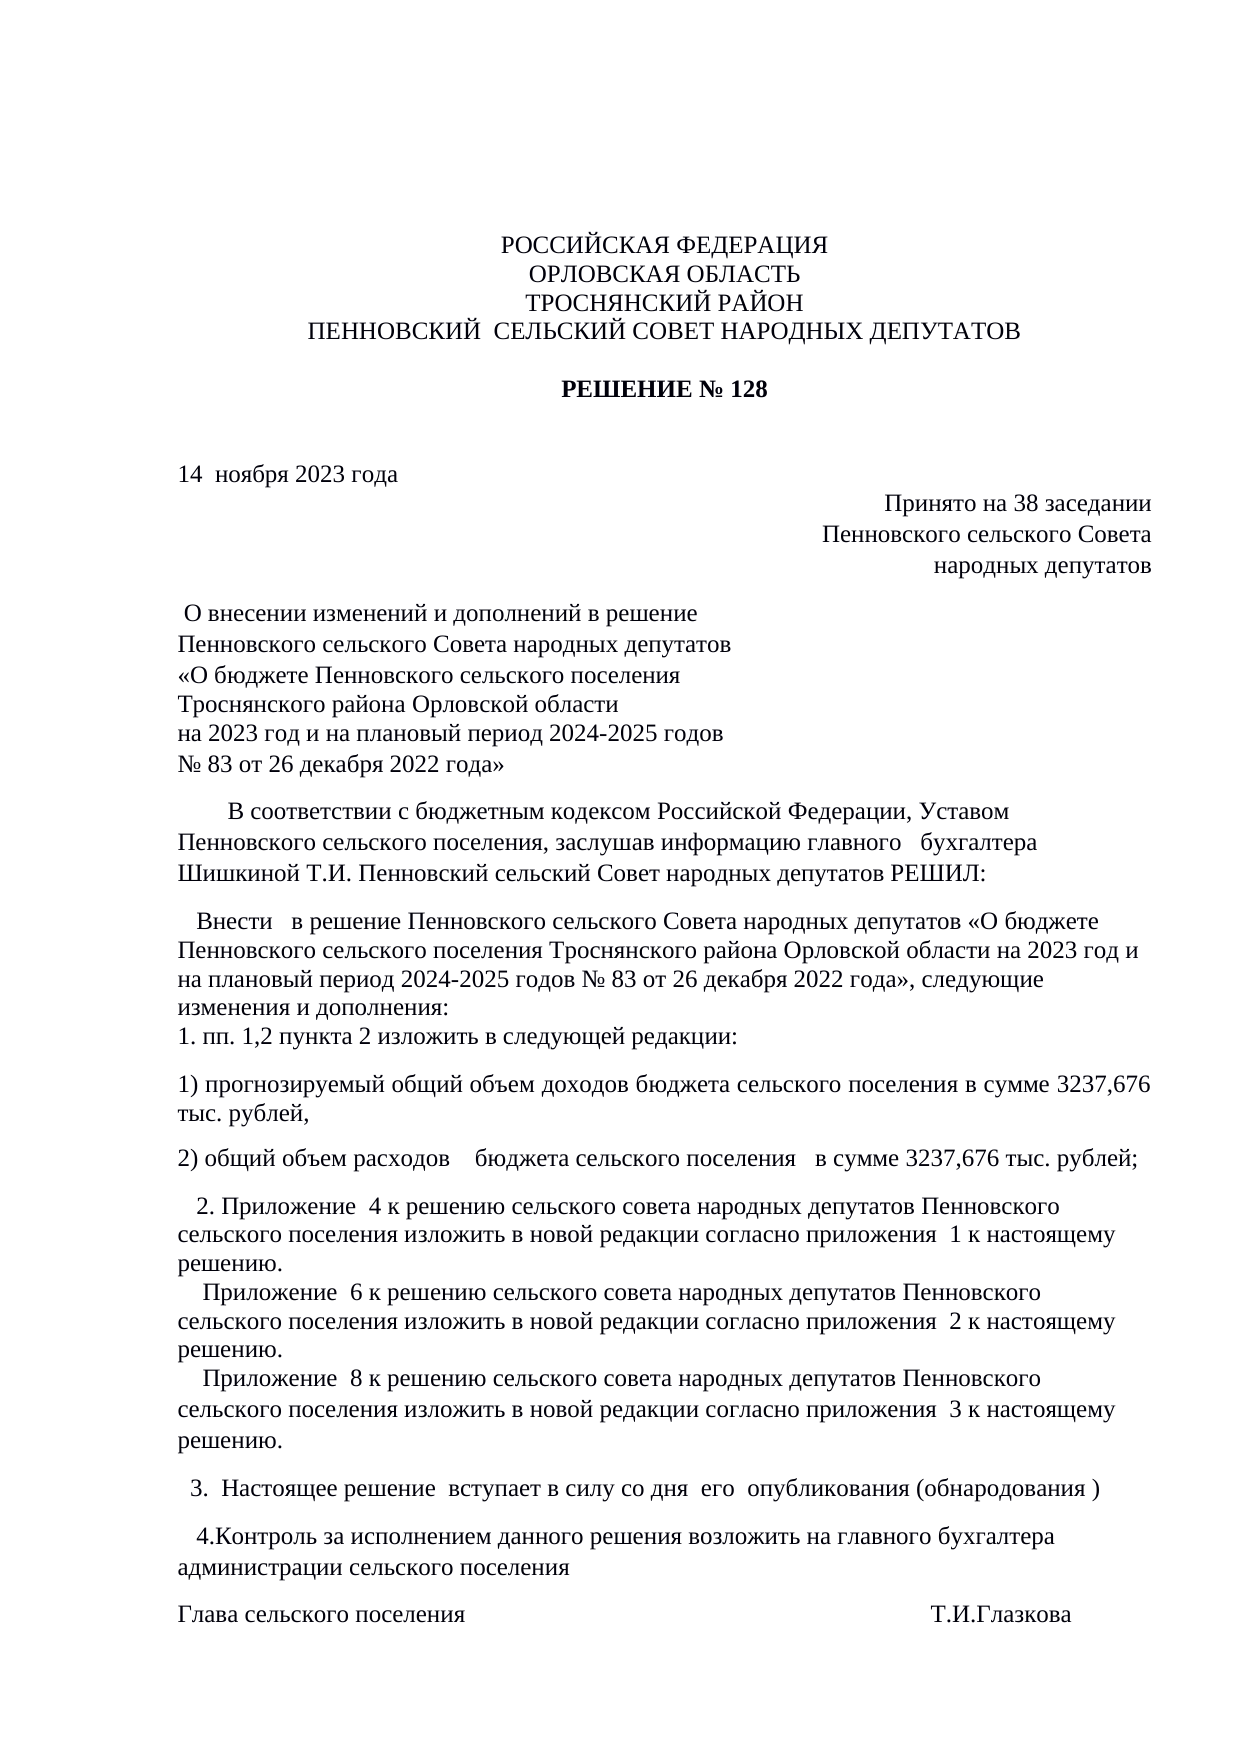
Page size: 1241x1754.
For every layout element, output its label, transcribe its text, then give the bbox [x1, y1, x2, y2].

text 1. пп. 1,2 пункта 2 изложить в следующей редакции: [177, 1021, 1152, 1050]
text ПЕННОВСКИЙ СЕЛЬСКИЙ СОВЕТ НАРОДНЫХ ДЕПУТАТОВ [177, 316, 1152, 345]
text Глава сельского поселения Т.И.Глазкова [177, 1599, 1152, 1628]
text на 2023 год и на плановый период 2024-2025 годов [177, 718, 1152, 746]
text народных депутатов [177, 550, 1152, 579]
text 3. Настоящее решение вступает в силу со дня его опубликования (обнародования ) [177, 1473, 1152, 1502]
text Приложение 6 к решению сельского совета народных депутатов Пенновского сельского поселения изложить в новой редакции согласно приложения 2 к настоящему решению. [177, 1277, 1152, 1363]
text О внесении изменений и дополнений в решение [177, 598, 1152, 627]
text ТРОСНЯНСКИЙ РАЙОН [177, 288, 1152, 316]
text Троснянского района Орловской области [177, 689, 1152, 718]
text РЕШЕНИЕ № 128 [177, 374, 1152, 403]
text № 83 от 26 декабря 2022 года» [177, 749, 1152, 777]
text В соответствии с бюджетным кодексом Российской Федерации, Уставом Пенновского сельского поселения, заслушав информацию главного бухгалтера Шишкиной Т.И. Пенновский сельский Совет народных депутатов РЕШИЛ: [177, 796, 1152, 887]
text 2) общий объем расходов бюджета сельского поселения в сумме 3237,676 тыс. рублей; [177, 1143, 1152, 1172]
text 4.Контроль за исполнением данного решения возложить на главного бухгалтера администрации сельского поселения [177, 1521, 1152, 1581]
text 14 ноября 2023 года [177, 459, 1152, 488]
text Пенновского сельского Совета народных депутатов [177, 629, 1152, 658]
text Приложение 8 к решению сельского совета народных депутатов Пенновского сельского поселения изложить в новой редакции согласно приложения 3 к настоящему решению. [177, 1363, 1152, 1454]
text 1) прогнозируемый общий объем доходов бюджета сельского поселения в сумме 3237,676 тыс. рублей, [177, 1069, 1152, 1126]
text Принято на 38 заседании [177, 488, 1152, 517]
text Пенновского сельского Совета [177, 519, 1152, 548]
text РОССИЙСКАЯ ФЕДЕРАЦИЯ [177, 230, 1152, 259]
text Внести в решение Пенновского сельского Совета народных депутатов «О бюджете Пенновского сельского поселения Троснянского района Орловской области на 2023 год и на плановый период 2024-2025 годов № 83 от 26 декабря 2022 года», следующие изменения и дополнения: [177, 906, 1152, 1021]
text «О бюджете Пенновского сельского поселения [177, 660, 1152, 689]
text 2. Приложение 4 к решению сельского совета народных депутатов Пенновского сельского поселения изложить в новой редакции согласно приложения 1 к настоящему решению. [177, 1191, 1152, 1277]
text ОРЛОВСКАЯ ОБЛАСТЬ [177, 259, 1152, 288]
